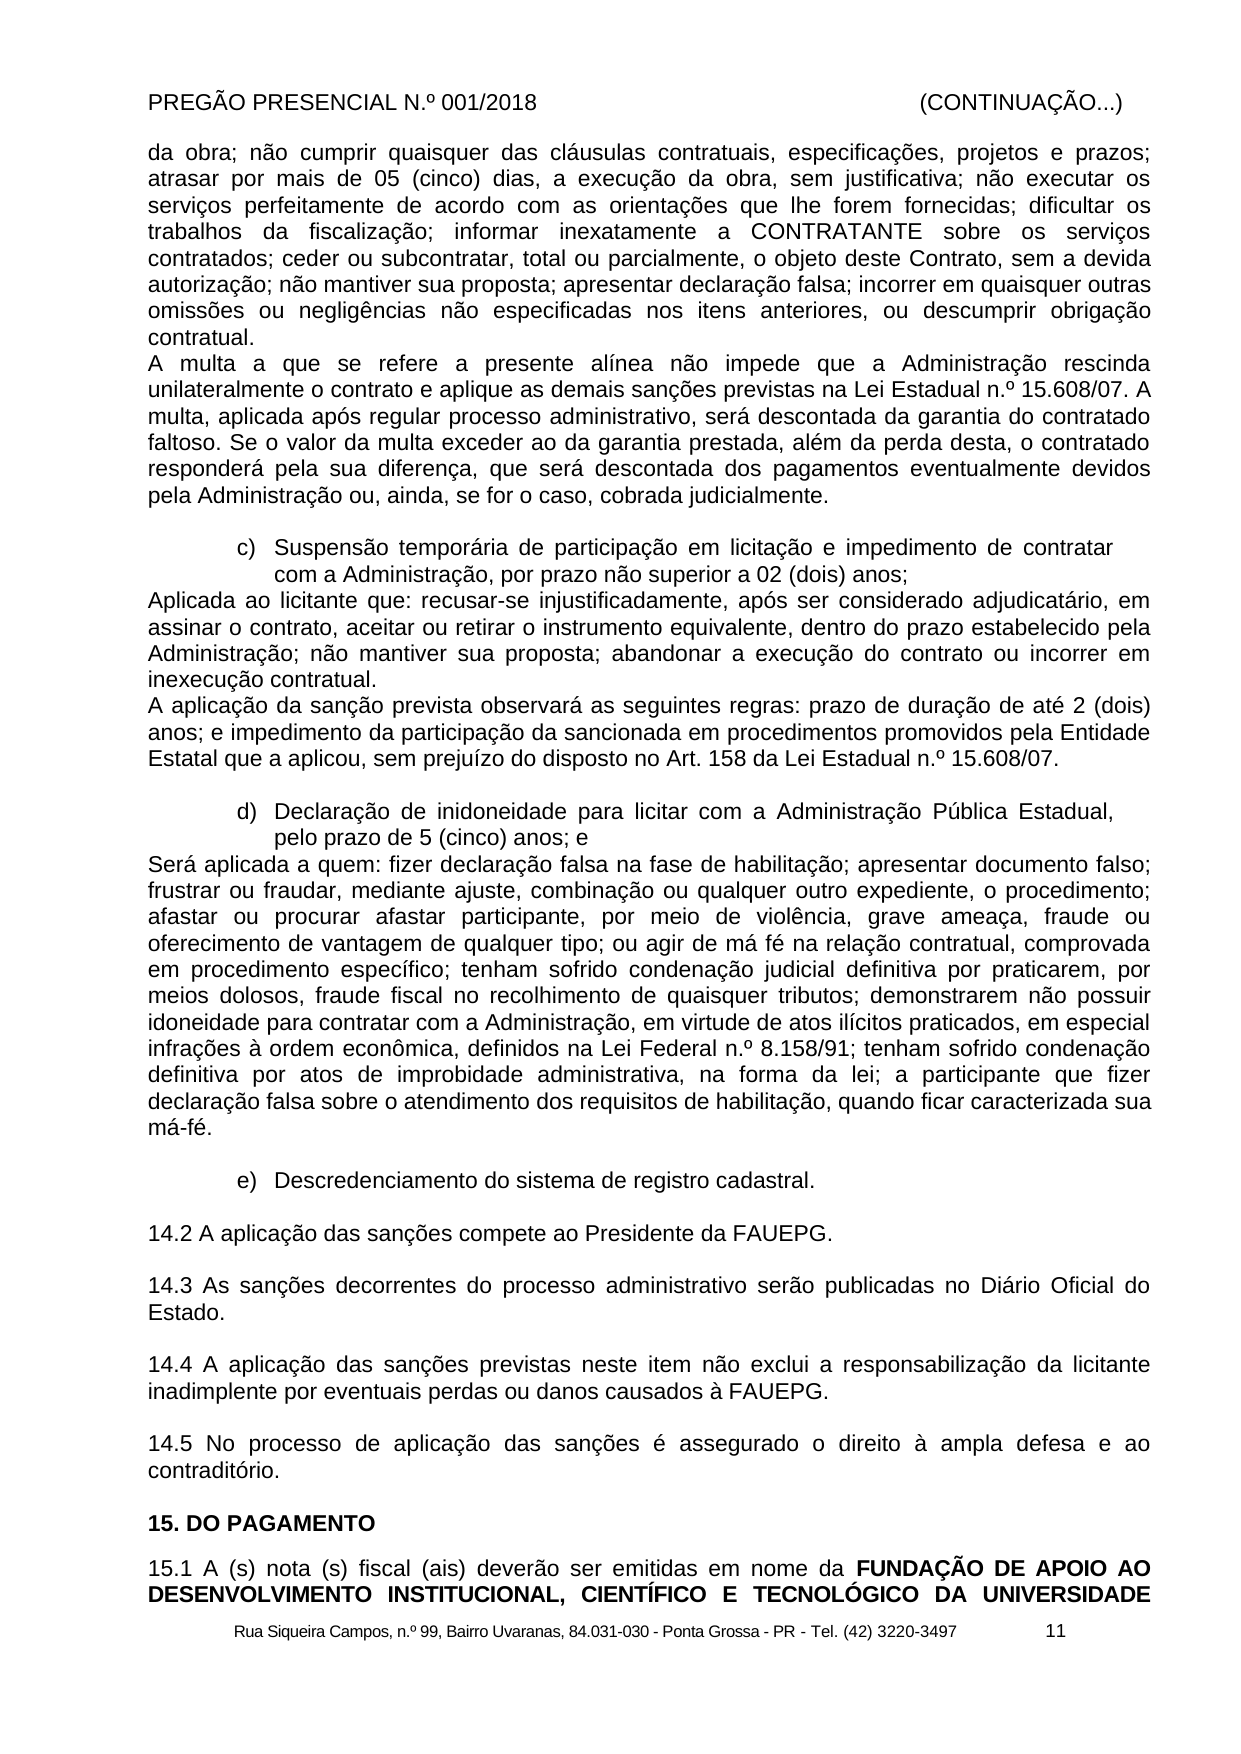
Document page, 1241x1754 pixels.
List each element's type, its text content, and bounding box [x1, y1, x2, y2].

text 14.2 A aplicação das sanções compete ao Presidente da FAUEPG. [148, 1219, 1152, 1246]
text Aplicada ao licitante que: recusar-se injustificadamente, após ser considerado adjudicatário, em assinar o contrato, aceitar ou retirar o instrumento equivalente, dentro do prazo estabelecido pela Administração; não mantiver sua proposta; abandonar a execução do contrato ou incorrer em inexecução contratual. [148, 587, 1152, 692]
list Descredenciamento do sistema de registro cadastral. [237, 1167, 1114, 1193]
text 15. DO PAGAMENTO [148, 1509, 1152, 1536]
list Declaração de inidoneidade para licitar com a Administração Pública Estadual, pelo prazo de 5 (cinco) anos; e [237, 798, 1114, 851]
text 14.4 A aplicação das sanções previstas neste item não exclui a responsabilização da licitante inadimplente por eventuais perdas ou danos causados à FAUEPG. [148, 1351, 1152, 1404]
text A multa a que se refere a presente alínea não impede que a Administração rescinda unilateralmente o contrato e aplique as demais sanções previstas na Lei Estadual n.º 15.608/07. A multa, aplicada após regular processo administrativo, será descontada da garantia do contratado faltoso. Se o valor da multa exceder ao da garantia prestada, além da perda desta, o contratado responderá pela sua diferença, que será descontada dos pagamentos eventualmente devidos pela Administração ou, ainda, se for o caso, cobrada judicialmente. [148, 350, 1152, 508]
text A aplicação da sanção prevista observará as seguintes regras: prazo de duração de até 2 (dois) anos; e impedimento da participação da sancionada em procedimentos promovidos pela Entidade Estatal que a aplicou, sem prejuízo do disposto no Art. 158 da Lei Estadual n.º 15.608/07. [148, 692, 1152, 772]
text 14.3 As sanções decorrentes do processo administrativo serão publicadas no Diário Oficial do Estado. [148, 1272, 1152, 1325]
text Será aplicada a quem: fizer declaração falsa na fase de habilitação; apresentar documento falso; frustrar ou fraudar, mediante ajuste, combinação ou qualquer outro expediente, o procedimento; afastar ou procurar afastar participante, por meio de violência, grave ameaça, fraude ou oferecimento de vantagem de qualquer tipo; ou agir de má fé na relação contratual, comprovada em procedimento específico; tenham sofrido condenação judicial definitiva por praticarem, por meios dolosos, fraude fiscal no recolhimento de quaisquer tributos; demonstrarem não possuir idoneidade para contratar com a Administração, em virtude de atos ilícitos praticados, em especial infrações à ordem econômica, definidos na Lei Federal n.º 8.158/91; tenham sofrido condenação definitiva por atos de improbidade administrativa, na forma da lei; a participante que fizer declaração falsa sobre o atendimento dos requisitos de habilitação, quando ficar caracterizada sua má-fé. [148, 851, 1152, 1141]
text 14.5 No processo de aplicação das sanções é assegurado o direito à ampla defesa e ao contraditório. [148, 1430, 1152, 1483]
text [148, 139, 1152, 350]
list Suspensão temporária de participação em licitação e impedimento de contratar com a Administração, por prazo não superior a 02 (dois) anos; [237, 534, 1114, 587]
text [148, 1555, 1152, 1608]
